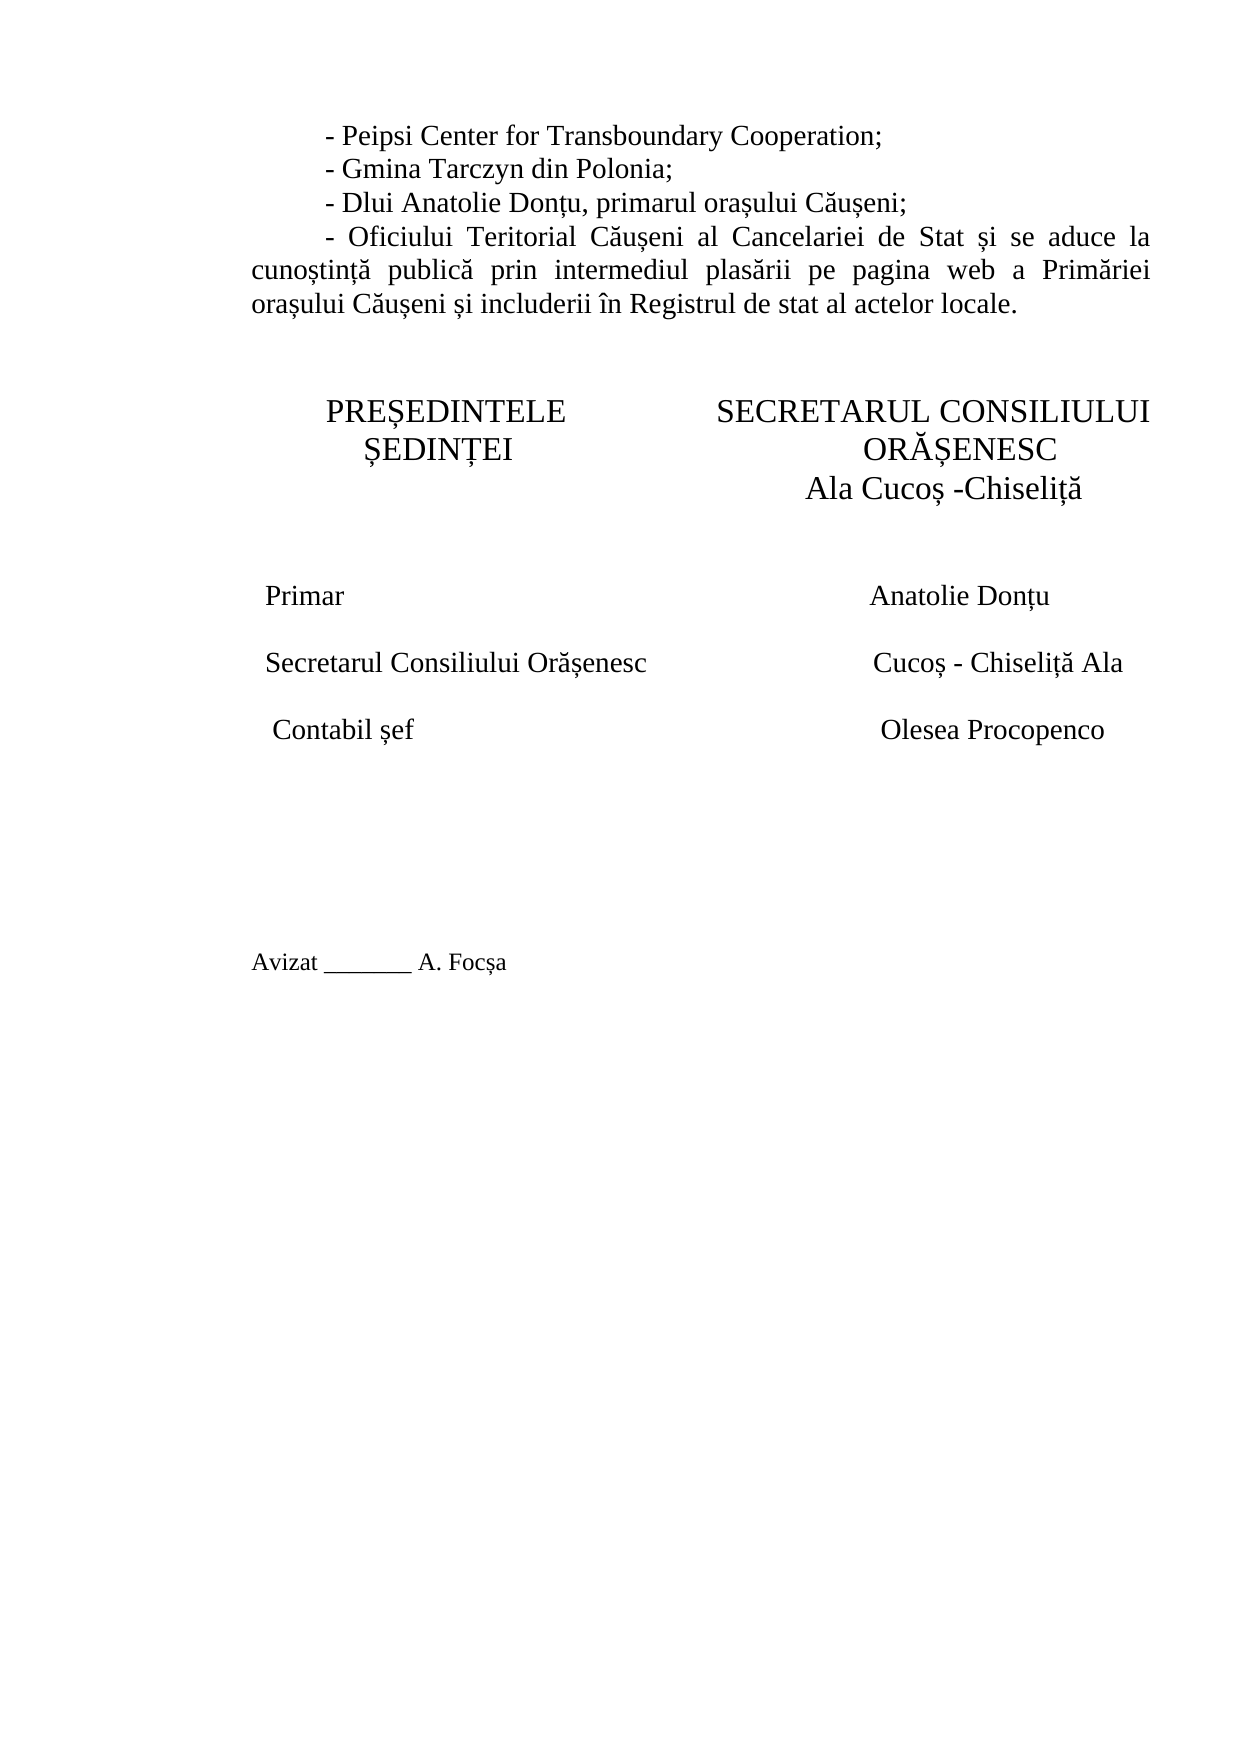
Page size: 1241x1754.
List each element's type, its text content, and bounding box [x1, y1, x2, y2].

text Avizat _______ A. Focșa [177, 947, 1152, 976]
text - Dlui Anatolie Donțu, primarul orașului Căușeni; [251, 185, 1152, 219]
text Primar Anatolie Donțu [177, 578, 1152, 612]
text Ala Cucoș -Chiseliță [363, 468, 1152, 506]
text ȘEDINȚEI ORĂȘENESC [363, 429, 1152, 468]
text - Peipsi Center for Transboundary Cooperation; [251, 118, 1152, 152]
text - Oficiului Teritorial Căușeni al Cancelariei de Stat și se aduce la cunoștință publică prin intermediul plasării pe pagina web a Primăriei orașului Căușeni și includerii în Registrul de stat al actelor locale. [251, 219, 1152, 319]
text Secretarul Consiliului Orășenesc Cucoș - Chiseliță Ala [177, 645, 1152, 679]
text - Gmina Tarczyn din Polonia; [251, 152, 1152, 185]
text Contabil șef Olesea Procopenco [177, 712, 1152, 746]
text PREȘEDINTELE SECRETARUL CONSILIULUI [326, 391, 1152, 429]
